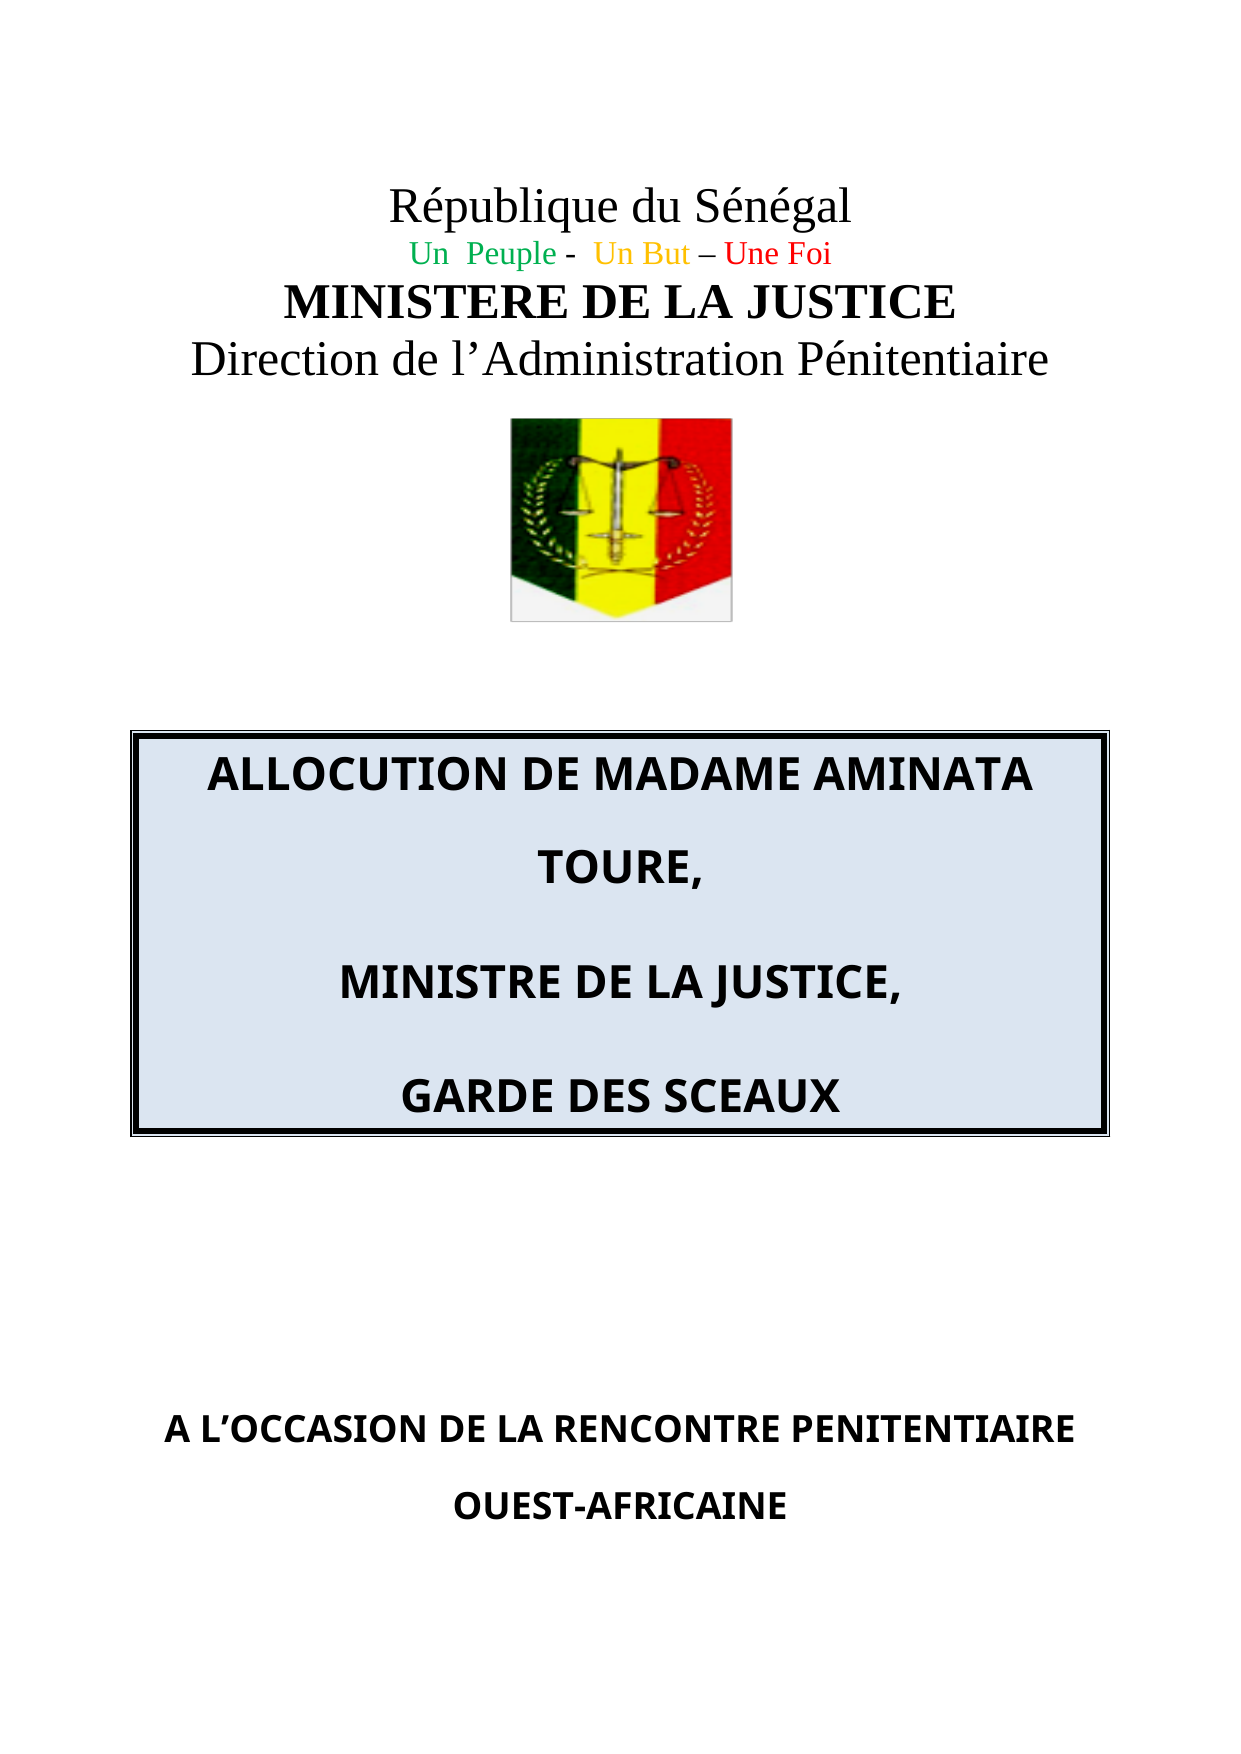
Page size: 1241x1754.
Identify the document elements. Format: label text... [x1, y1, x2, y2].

text Un Peuple - Un But – Une Foi [148, 233, 1093, 271]
text ALLOCUTION DE MADAME AMINATA TOURE, [139, 739, 1101, 897]
text République du Sénégal [148, 176, 1093, 233]
text GARDE DES SCEAUX [139, 1052, 1101, 1128]
text A L’OCCASION DE LA RENCONTRE PENITENTIAIRE OUEST-AFRICAINE [148, 1403, 1093, 1530]
text MINISTRE DE LA JUSTICE, [139, 938, 1101, 1011]
text Direction de l’Administration Pénitentiaire [148, 329, 1093, 386]
text MINISTERE DE LA JUSTICE [148, 271, 1093, 329]
